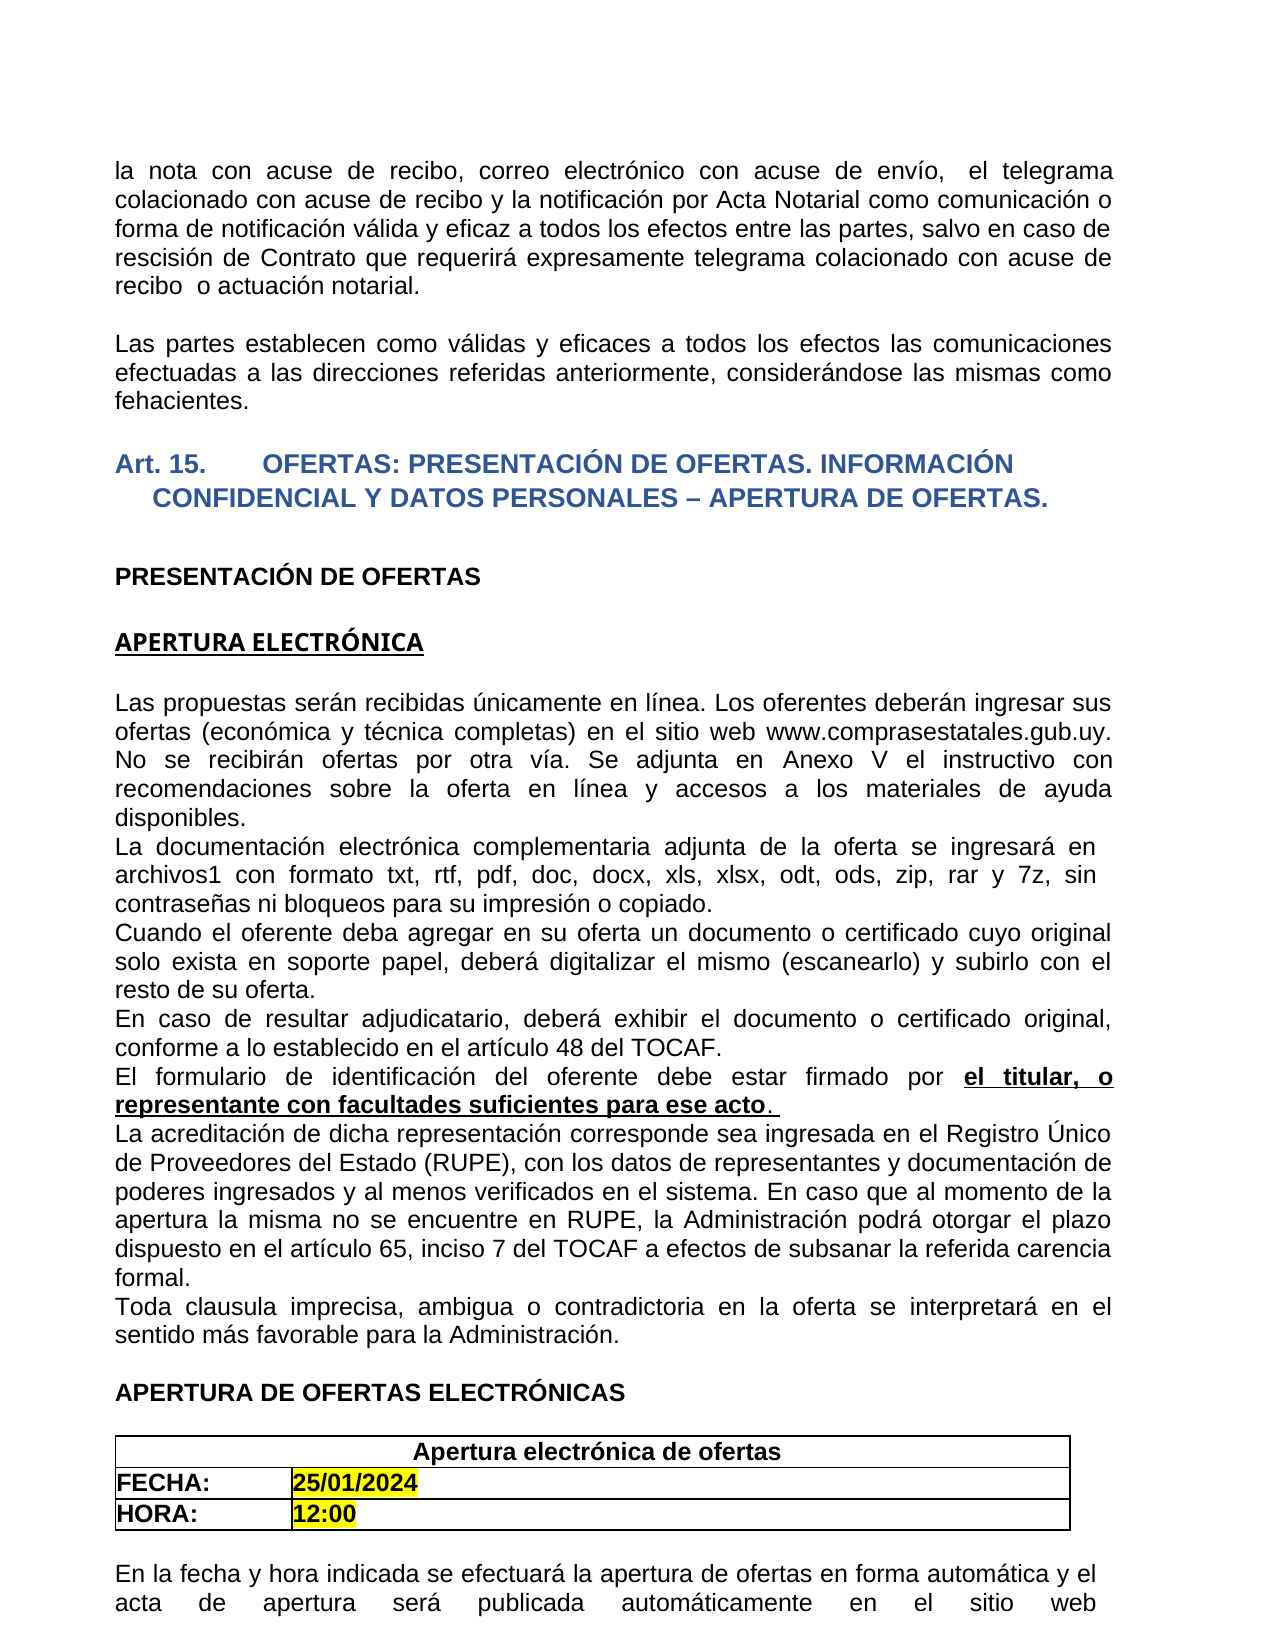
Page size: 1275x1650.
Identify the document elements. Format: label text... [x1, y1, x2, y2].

text Las partes establecen como válidas y eficaces a todos los efectos las comunicaciones efectuadas a las direcciones referidas anteriormente, considerándose las mismas como fehacientes. [114, 329, 1113, 415]
table_cell 25/01/2024 [293, 1468, 1069, 1498]
text Cuando el oferente deba agregar en su oferta un documento o certificado cuyo original solo exista en soporte papel, deberá digitalizar el mismo (escanearlo) y subirlo con el resto de su oferta. [114, 918, 1113, 1004]
table_cell HORA: [116, 1500, 291, 1529]
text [114, 1559, 1098, 1617]
table_cell 12:00 [293, 1500, 1069, 1529]
text En caso de resultar adjudicatario, deberá exhibir el documento o certificado original, conforme a lo establecido en el artículo 48 del TOCAF. [114, 1004, 1113, 1062]
text Toda clausula imprecisa, ambigua o contradictoria en la oferta se interpretará en el sentido más favorable para la Administración. [114, 1292, 1113, 1349]
text La documentación electrónica complementaria adjunta de la oferta se ingresará en archivos1 con formato txt, rtf, pdf, doc, docx, xls, xlsx, odt, ods, zip, rar y 7z, sin contraseñas ni bloqueos para su impresión o copiado. [114, 832, 1098, 918]
text APERTURA DE OFERTAS ELECTRÓNICAS [114, 1378, 1113, 1407]
text APERTURA ELECTRÓNICA [114, 625, 1113, 659]
text PRESENTACIÓN DE OFERTAS [114, 562, 1113, 591]
text Las propuestas serán recibidas únicamente en línea. Los oferentes deberán ingresar sus ofertas (económica y técnica completas) en el sitio web www.comprasestatales.gub.uy. No se recibirán ofertas por otra vía. Se adjunta en Anexo V el instructivo con recomendaciones sobre la oferta en línea y accesos a los materiales de ayuda disponibles. [114, 688, 1113, 832]
text El formulario de identificación del oferente debe estar firmado por el titular, o representante con facultades suficientes para ese acto. [114, 1062, 1113, 1119]
text La acreditación de dicha representación corresponde sea ingresada en el Registro Único de Proveedores del Estado (RUPE), con los datos de representantes y documentación de poderes ingresados y al menos verificados en el sistema. En caso que al momento de la apertura la misma no se encuentre en RUPE, la Administración podrá otorgar el plazo dispuesto en el artículo 65, inciso 7 del TOCAF a efectos de subsanar la referida carencia formal. [114, 1119, 1113, 1292]
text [114, 156, 1113, 300]
table_cell FECHA: [116, 1468, 291, 1498]
subtitle OFERTAS: PRESENTACIÓN DE OFERTAS. INFORMACIÓN CONFIDENCIAL Y DATOS PERSONALES – APERTURA DE OFERTAS. [114, 448, 1098, 513]
table_header Apertura electrónica de ofertas [116, 1437, 1069, 1467]
